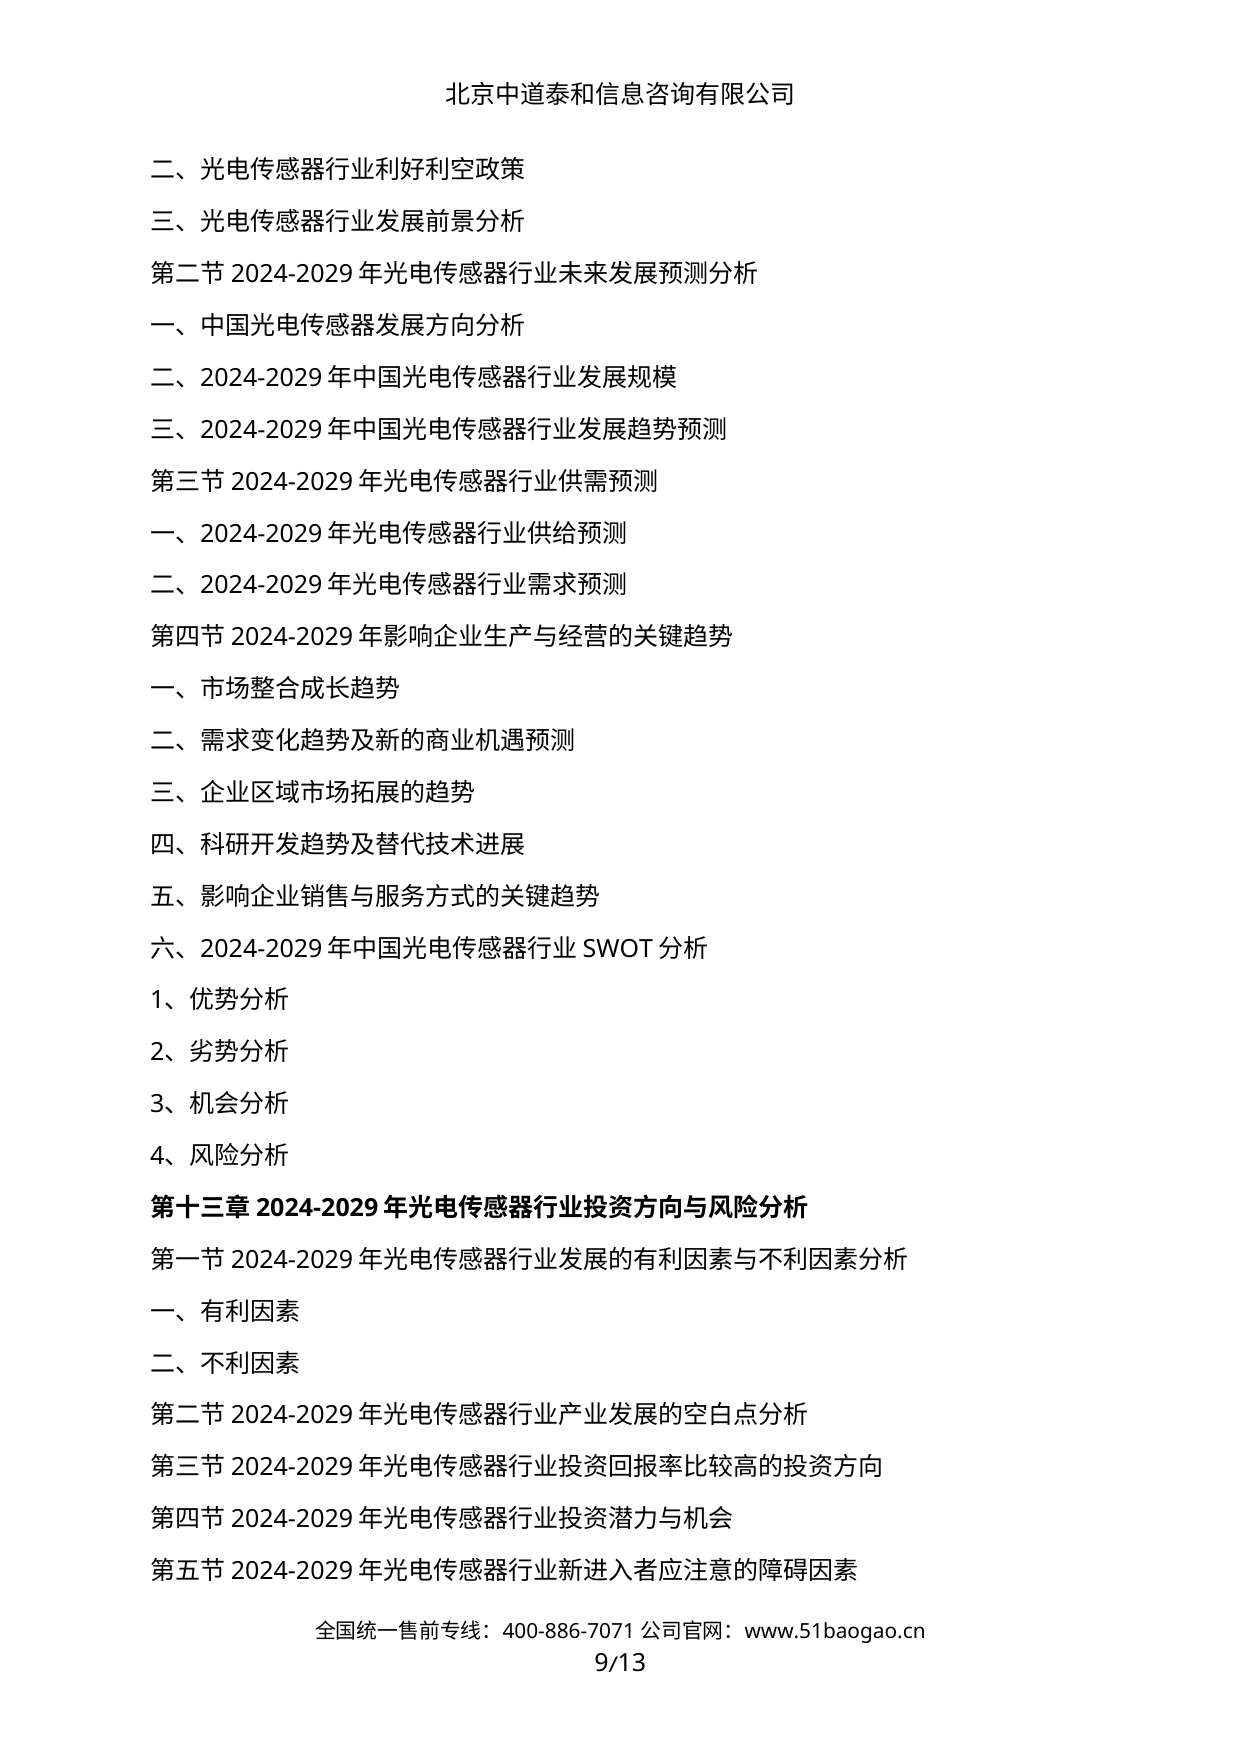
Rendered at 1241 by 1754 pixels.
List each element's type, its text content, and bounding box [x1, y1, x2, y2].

text 二、光电传感器行业利好利空政策 [150, 150, 1090, 186]
text 第四节 2024-2029年影响企业生产与经营的关键趋势 [150, 617, 1090, 653]
text 2、劣势分析 [150, 1032, 1090, 1068]
text 二、需求变化趋势及新的商业机遇预测 [150, 721, 1090, 757]
text 第五节 2024-2029年光电传感器行业新进入者应注意的障碍因素 [150, 1551, 1090, 1587]
text 三、光电传感器行业发展前景分析 [150, 202, 1090, 238]
text 第二节 2024-2029年光电传感器行业产业发展的空白点分析 [150, 1395, 1090, 1431]
text 第一节 2024-2029年光电传感器行业发展的有利因素与不利因素分析 [150, 1239, 1090, 1276]
text 4、风险分析 [150, 1136, 1090, 1172]
text 第三节 2024-2029年光电传感器行业供需预测 [150, 461, 1090, 497]
text 二、不利因素 [150, 1343, 1090, 1379]
text 一、中国光电传感器发展方向分析 [150, 306, 1090, 342]
text 1、优势分析 [150, 980, 1090, 1016]
text 四、科研开发趋势及替代技术进展 [150, 824, 1090, 861]
text 第二节 2024-2029年光电传感器行业未来发展预测分析 [150, 254, 1090, 290]
text 二、2024-2029年光电传感器行业需求预测 [150, 565, 1090, 601]
text 第四节 2024-2029年光电传感器行业投资潜力与机会 [150, 1499, 1090, 1535]
text 二、2024-2029年中国光电传感器行业发展规模 [150, 357, 1090, 394]
text 第三节 2024-2029年光电传感器行业投资回报率比较高的投资方向 [150, 1447, 1090, 1483]
text 六、2024-2029年中国光电传感器行业SWOT分析 [150, 928, 1090, 964]
text 一、有利因素 [150, 1291, 1090, 1327]
text 3、机会分析 [150, 1084, 1090, 1120]
text 第十三章 2024-2029年光电传感器行业投资方向与风险分析 [150, 1187, 1090, 1224]
text 五、影响企业销售与服务方式的关键趋势 [150, 876, 1090, 912]
text 一、市场整合成长趋势 [150, 669, 1090, 705]
text 三、2024-2029年中国光电传感器行业发展趋势预测 [150, 409, 1090, 446]
text 一、2024-2029年光电传感器行业供给预测 [150, 513, 1090, 549]
text 三、企业区域市场拓展的趋势 [150, 772, 1090, 809]
